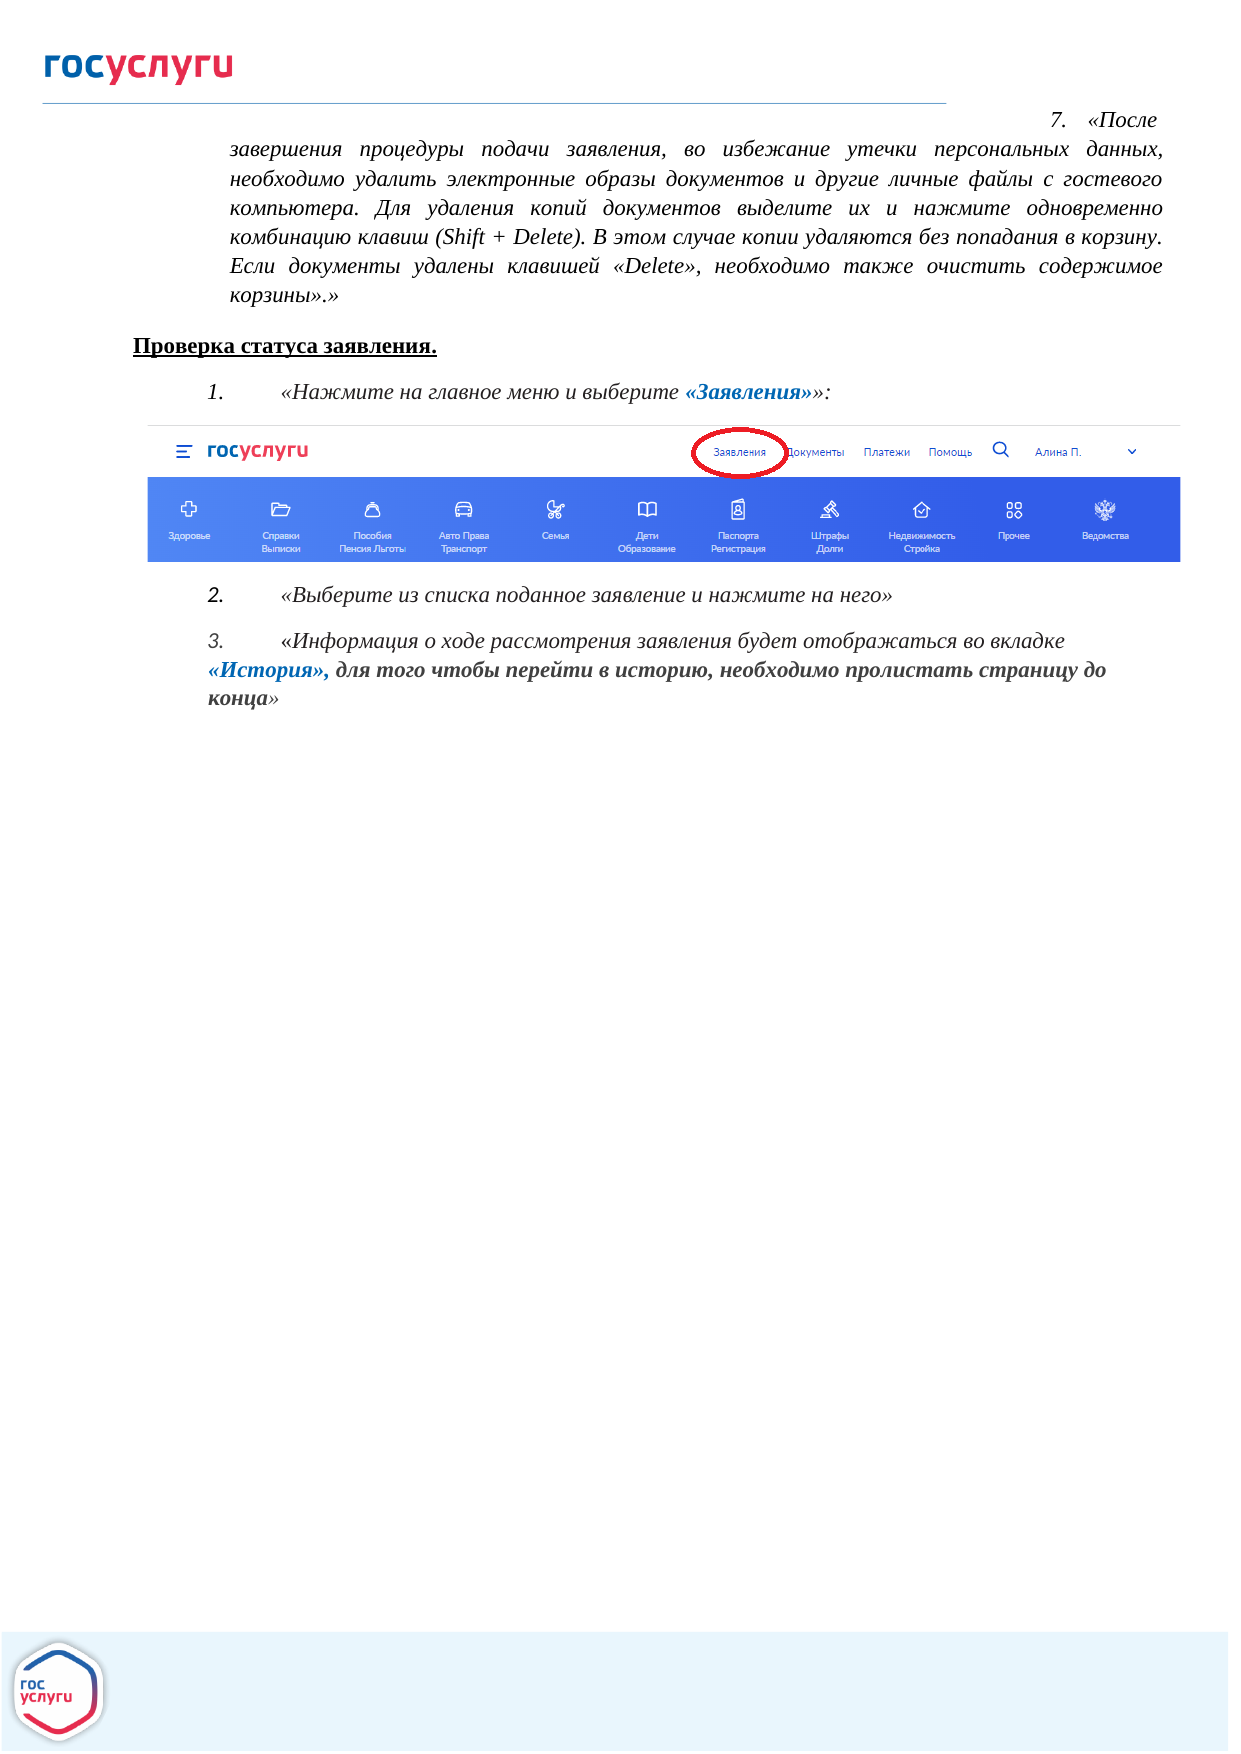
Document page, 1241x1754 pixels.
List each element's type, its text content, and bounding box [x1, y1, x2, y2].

list «Информация о ходе рассмотрения заявления будет отображаться во вкладке «История», для того чтобы перейти в историю, необходимо пролистать страницу до конца» [207, 627, 1167, 711]
list «Нажмите на главное меню и выберите «Заявления»»: [207, 378, 1167, 404]
text Проверка статуса заявления. [133, 333, 1167, 359]
picture [147, 422, 1181, 562]
picture [0, 0, 971, 113]
picture [0, 1629, 1227, 1751]
list «После завершения процедуры подачи заявления, во избежание утечки персональных данных, необходимо удалить электронные образы документов и другие личные файлы с гостевого компьютера. Для удаления копий документов выделите их и нажмите одновременно комбинацию клавиш (Shift + Delete). В этом случае копии удаляются без попадания в корзину. Если документы удалены клавишей «Delete», необходимо также очистить содержимое корзины».» [192, 103, 1167, 308]
list «Выберите из списка поданное заявление и нажмите на него» [207, 580, 1167, 608]
